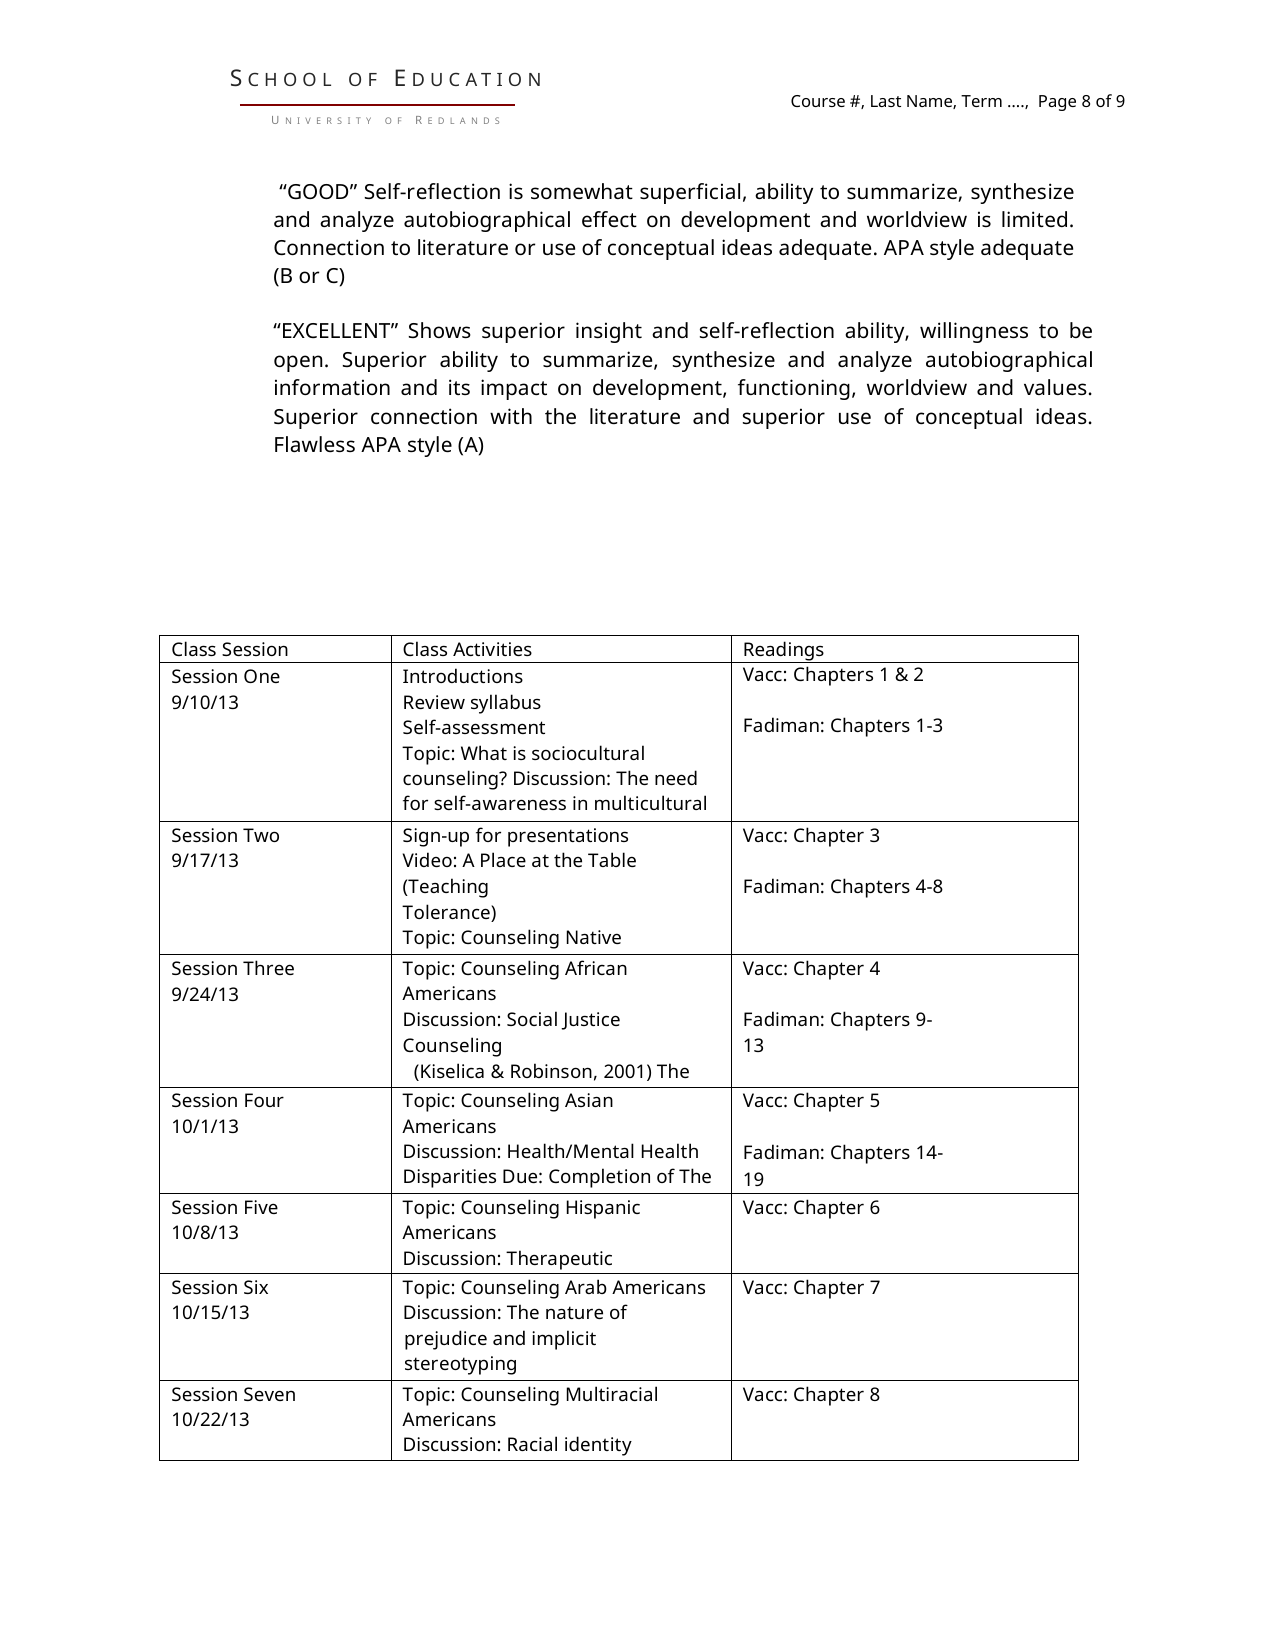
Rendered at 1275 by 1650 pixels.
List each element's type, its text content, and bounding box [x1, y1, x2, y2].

table_header Class Session [160, 636, 391, 662]
table_cell Session Seven 10/22/13 [160, 1381, 391, 1459]
text “GOOD” Self-reflection is somewhat superficial, ability to summarize, synthesize and analyze autobiographical effect on development and worldview is limited. Connection to literature or use of conceptual ideas adequate. APA style adequate (B or C) [273, 177, 1075, 290]
table_cell Vacc: Chapter 6 [732, 1194, 1078, 1273]
table_cell Topic: Counseling Hispanic Americans Discussion: Therapeutic Engagement Due: Film Analysis Two [392, 1194, 731, 1273]
text “EXCELLENT” Shows superior insight and self-reflection ability, willingness to be open. Superior ability to summarize, synthesize and analyze autobiographical information and its impact on development, functioning, worldview and values. Superior connection with the literature and superior use of conceptual ideas. Flawless APA style (A) [273, 317, 1093, 459]
table_cell Vacc: Chapters 1 & 2 Fadiman: Chapters 1-3 [732, 663, 1078, 821]
table_cell Session Four 10/1/13 [160, 1088, 391, 1193]
table_cell Topic: Counseling Multiracial Americans Discussion: Racial identity models/matching Due: Presentations 2 with paper [392, 1381, 731, 1459]
table_header Readings [732, 636, 1078, 662]
table_cell Session Three 9/24/13 [160, 955, 391, 1087]
table_cell Session One 9/10/13 [160, 663, 391, 821]
table_cell Topic: Counseling Arab Americans Discussion: The nature of prejudice and implicit stereotyping Due: Presentations 1 with paper [392, 1274, 731, 1379]
table_cell Topic: Counseling Asian Americans Discussion: Health/Mental Health Disparities Due: Completion of The Spirit Catches you and you Fall down [392, 1088, 731, 1193]
table_cell Introductions Review syllabus Self-assessment Topic: What is sociocultural counseling? Discussion: The need for self-awareness in multicultural counseling [392, 663, 731, 821]
table_cell Session Two 9/17/13 [160, 822, 391, 954]
table_cell Topic: Counseling African Americans Discussion: Social Justice Counseling (Kiselica & Robinson, 2001) The Tuskegee Experiment Due: Film Analysis One [392, 955, 731, 1087]
table_header Class Activities [392, 636, 731, 662]
table_cell Vacc: Chapter 7 [732, 1274, 1078, 1379]
table_cell Vacc: Chapter 8 [732, 1381, 1078, 1459]
table_cell Vacc: Chapter 3 Fadiman: Chapters 4-8 [732, 822, 1078, 954]
table_cell Session Six 10/15/13 [160, 1274, 391, 1379]
table_cell Sign-up for presentations Video: A Place at the Table (Teaching Tolerance) Topic: Counseling Native Americans Discussion: Acculturation and Assimilation [392, 822, 731, 954]
table_cell Vacc: Chapter 4 Fadiman: Chapters 9- 13 [732, 955, 1078, 1087]
table_cell Vacc: Chapter 5 Fadiman: Chapters 14- 19 [732, 1088, 1078, 1193]
table_cell Session Five 10/8/13 [160, 1194, 391, 1273]
